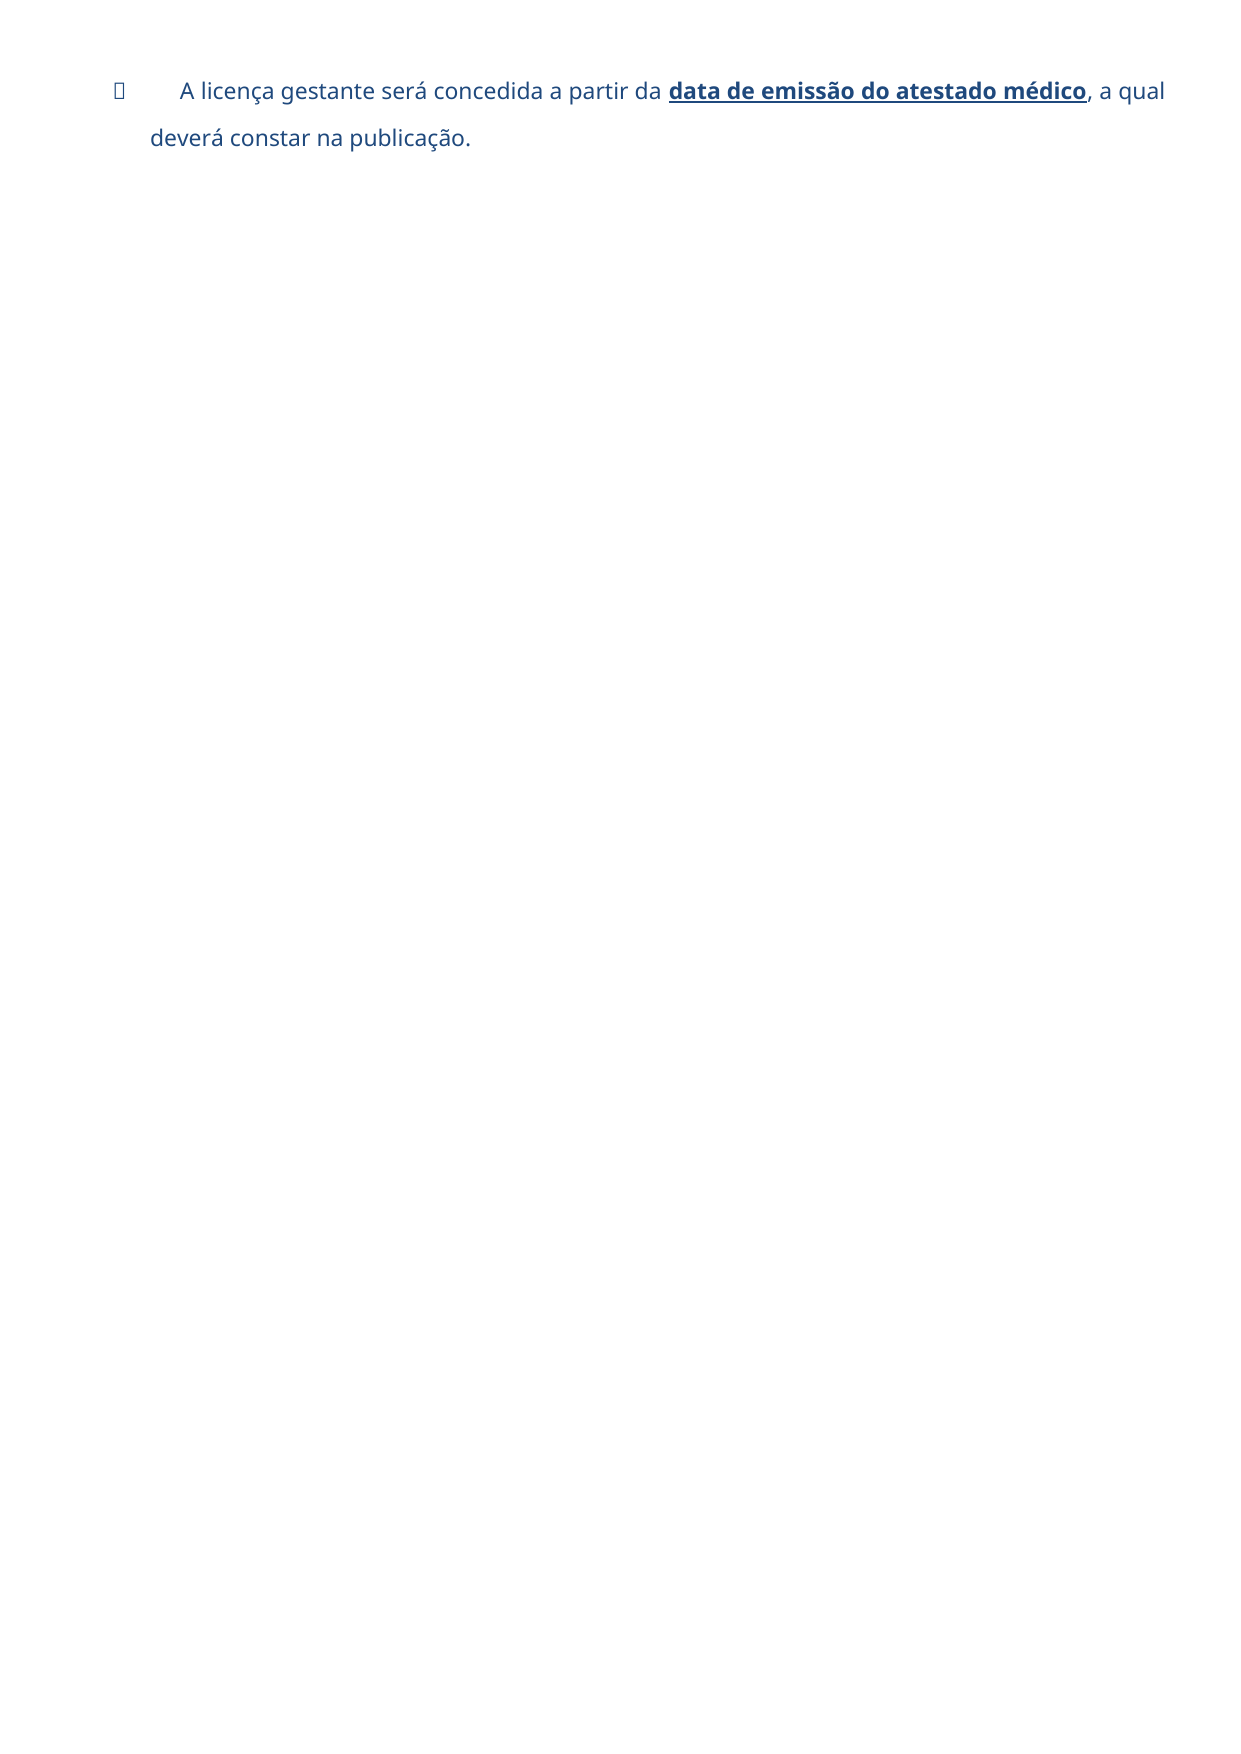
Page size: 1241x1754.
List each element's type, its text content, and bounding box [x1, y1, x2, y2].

text  A licença gestante será concedida a partir da data de emissão do atestado médico, a qual deverá constar na publicação. [112, 75, 1165, 153]
